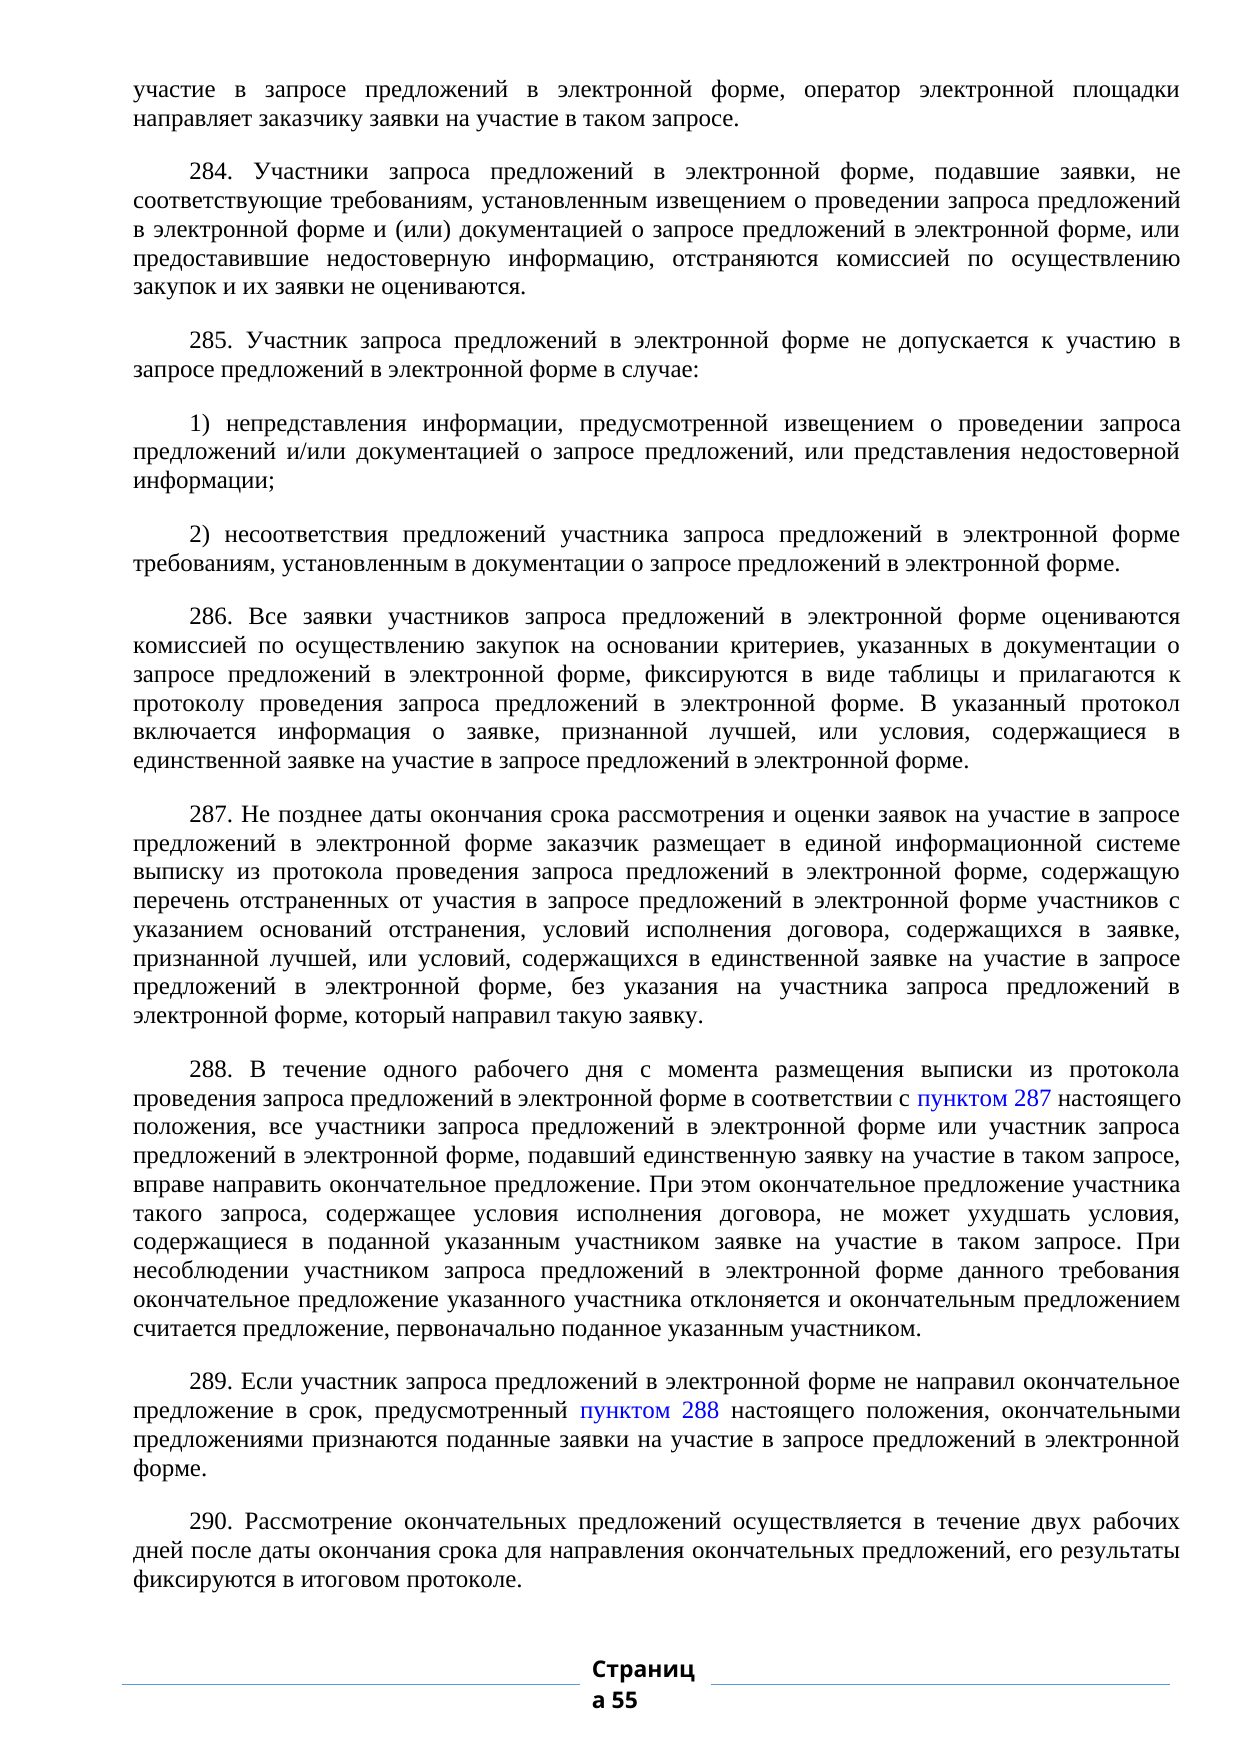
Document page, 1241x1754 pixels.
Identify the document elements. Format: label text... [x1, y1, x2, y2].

text 2) несоответствия предложений участника запроса предложений в электронной форме требованиям, установленным в документации о запросе предложений в электронной форме. [133, 519, 1181, 576]
text 284. Участники запроса предложений в электронной форме, подавшие заявки, не соответствующие требованиям, установленным извещением о проведении запроса предложений в электронной форме и (или) документацией о запросе предложений в электронной форме, или предоставившие недостоверную информацию, отстраняются комиссией по осуществлению закупок и их заявки не оцениваются. [133, 156, 1181, 300]
text 289. Если участник запроса предложений в электронной форме не направил окончательное предложение в срок, предусмотренный пунктом 288 настоящего положения, окончательными предложениями признаются поданные заявки на участие в запросе предложений в электронной форме. [133, 1366, 1181, 1481]
text 285. Участник запроса предложений в электронной форме не допускается к участию в запросе предложений в электронной форме в случае: [133, 325, 1181, 383]
text 288. В течение одного рабочего дня с момента размещения выписки из протокола проведения запроса предложений в электронной форме в соответствии с пунктом 287 настоящего положения, все участники запроса предложений в электронной форме или участник запроса предложений в электронной форме, подавший единственную заявку на участие в таком запросе, вправе направить окончательное предложение. При этом окончательное предложение участника такого запроса, содержащее условия исполнения договора, не может ухудшать условия, содержащиеся в поданной указанным участником заявке на участие в таком запросе. При несоблюдении участником запроса предложений в электронной форме данного требования окончательное предложение указанного участника отклоняется и окончательным предложением считается предложение, первоначально поданное указанным участником. [133, 1054, 1181, 1341]
text 1) непредставления информации, предусмотренной извещением о проведении запроса предложений и/или документацией о запросе предложений, или представления недостоверной информации; [133, 408, 1181, 494]
text 286. Все заявки участников запроса предложений в электронной форме оцениваются комиссией по осуществлению закупок на основании критериев, указанных в документации о запросе предложений в электронной форме, фиксируются в виде таблицы и прилагаются к протоколу проведения запроса предложений в электронной форме. В указанный протокол включается информация о заявке, признанной лучшей, или условия, содержащиеся в единственной заявке на участие в запросе предложений в электронной форме. [133, 601, 1181, 774]
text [133, 74, 1181, 131]
text 290. Рассмотрение окончательных предложений осуществляется в течение двух рабочих дней после даты окончания срока для направления окончательных предложений, его результаты фиксируются в итоговом протоколе. [133, 1506, 1181, 1593]
text 287. Не позднее даты окончания срока рассмотрения и оценки заявок на участие в запросе предложений в электронной форме заказчик размещает в единой информационной системе выписку из протокола проведения запроса предложений в электронной форме, содержащую перечень отстраненных от участия в запросе предложений в электронной форме участников с указанием оснований отстранения, условий исполнения договора, содержащихся в заявке, признанной лучшей, или условий, содержащихся в единственной заявке на участие в запросе предложений в электронной форме, без указания на участника запроса предложений в электронной форме, который направил такую заявку. [133, 799, 1181, 1029]
